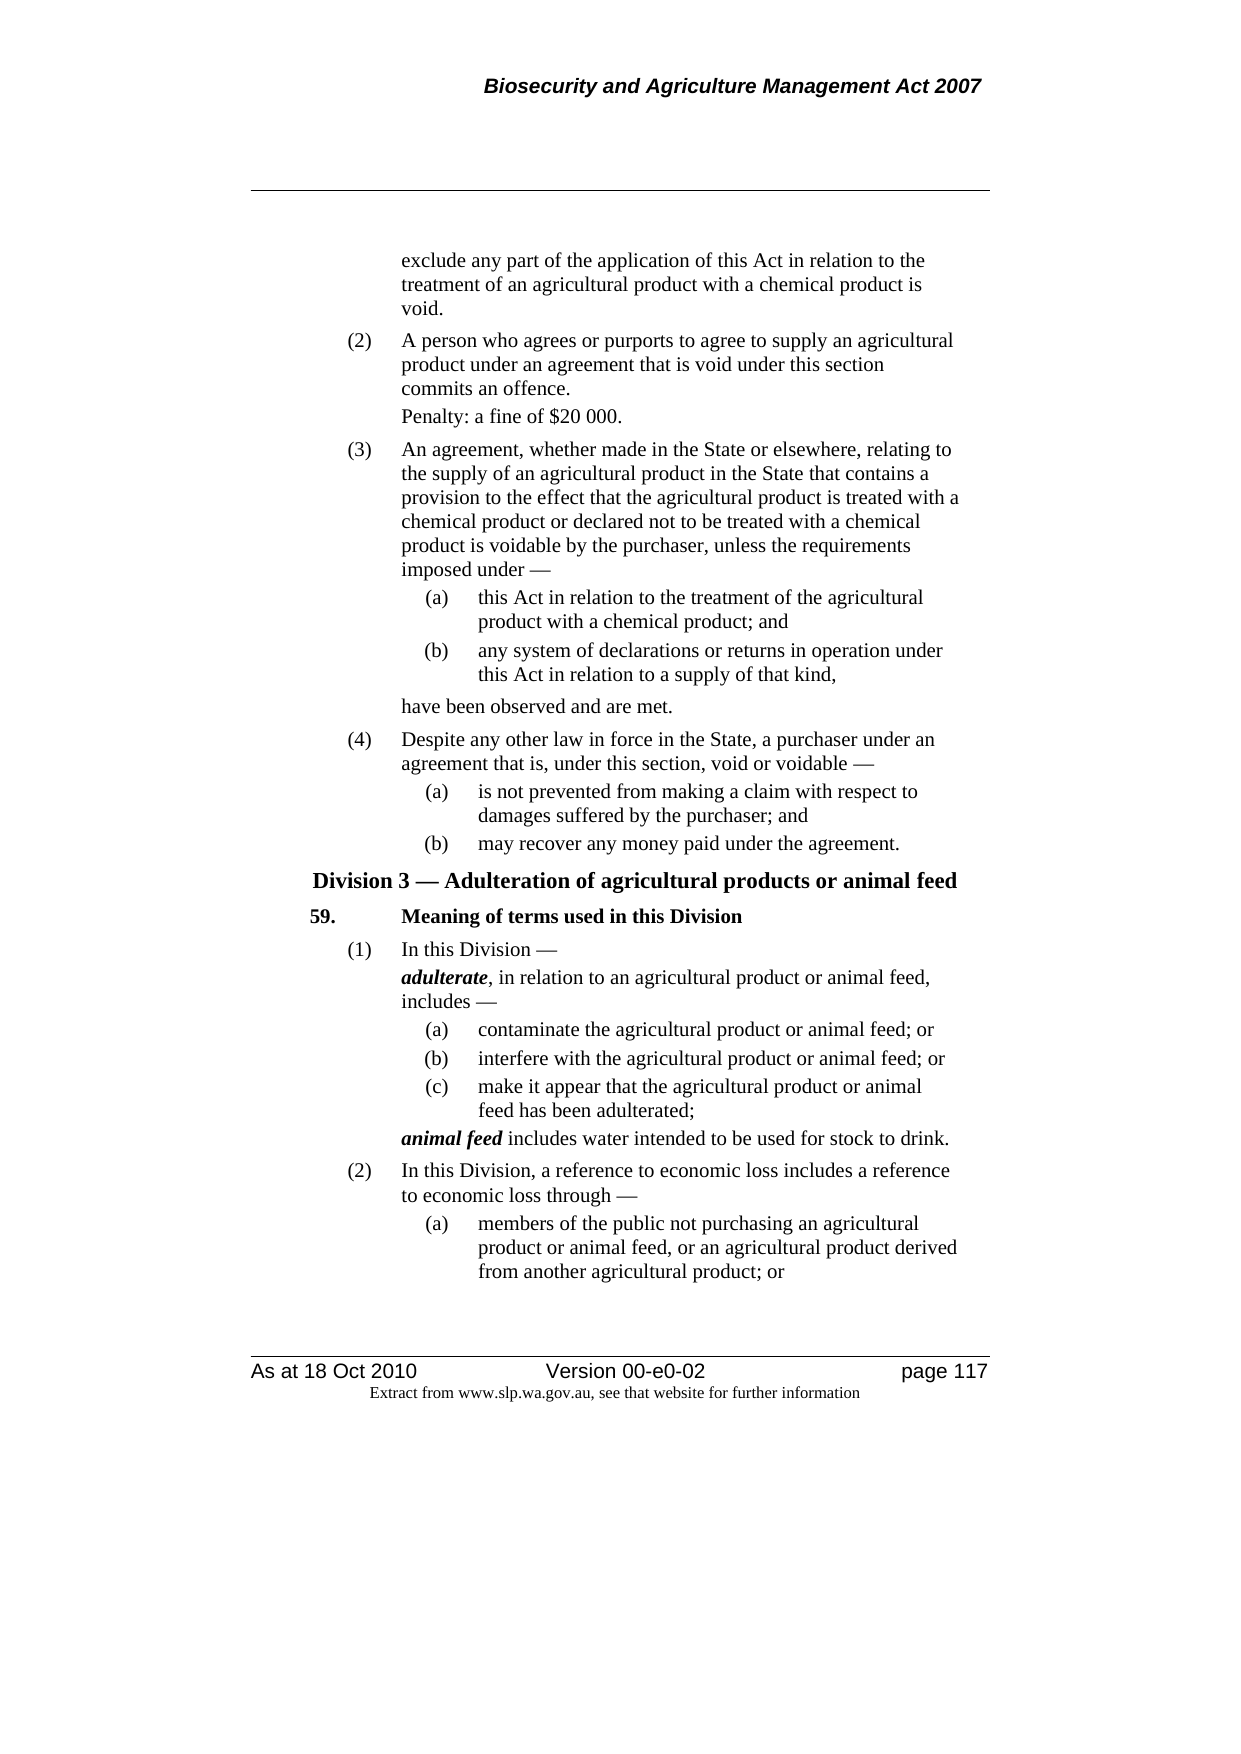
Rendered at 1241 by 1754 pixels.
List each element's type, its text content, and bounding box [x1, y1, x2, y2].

text animal feed includes water intended to be used for stock to drink. [369, 1126, 960, 1150]
text have been observed and are met. [312, 694, 960, 718]
text (2) A person who agrees or purports to agree to supply an agricultural product under an agreement that is void under this section commits an offence. [312, 328, 960, 400]
text (1) In this Division — [312, 937, 960, 961]
text (b) interfere with the agricultural product or animal feed; or [389, 1046, 960, 1069]
text (2) In this Division, a reference to economic loss includes a reference to economic loss through — [312, 1158, 960, 1207]
text (4) Despite any other law in force in the State, a purchaser under an agreement that is, under this section, void or voidable — [312, 726, 960, 774]
text (a) is not prevented from making a claim with respect to damages suffered by the purchaser; and [389, 779, 960, 827]
text (b) any system of declarations or returns in operation under this Act in relation to a supply of that kind, [389, 638, 960, 686]
text (a) contaminate the agricultural product or animal feed; or [389, 1017, 960, 1041]
text (c) make it appear that the agricultural product or animal feed has been adulterated; [389, 1074, 960, 1122]
text (a) members of the public not purchasing an agricultural product or animal feed, or an agricultural product derived from another agricultural product; or [389, 1211, 960, 1283]
text Penalty: a fine of $20 000. [336, 404, 960, 428]
text (a) this Act in relation to the treatment of the agricultural product with a chemical product; and [389, 585, 960, 633]
text (3) An agreement, whether made in the State or elsewhere, relating to the supply of an agricultural product in the State that contains a provision to the effect that the agricultural product is treated with a chemical product or declared not to be treated with a chemical product is voidable by the purchaser, unless the requirements imposed under — [312, 437, 960, 581]
text adulterate, in relation to an agricultural product or animal feed, includes — [369, 965, 960, 1013]
text (b) may recover any money paid under the agreement. [389, 831, 960, 855]
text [312, 247, 960, 320]
subtitle Division 3 — Adulteration of agricultural products or animal feed [309, 868, 960, 894]
subtitle 59. Meaning of terms used in this Division [309, 904, 960, 928]
